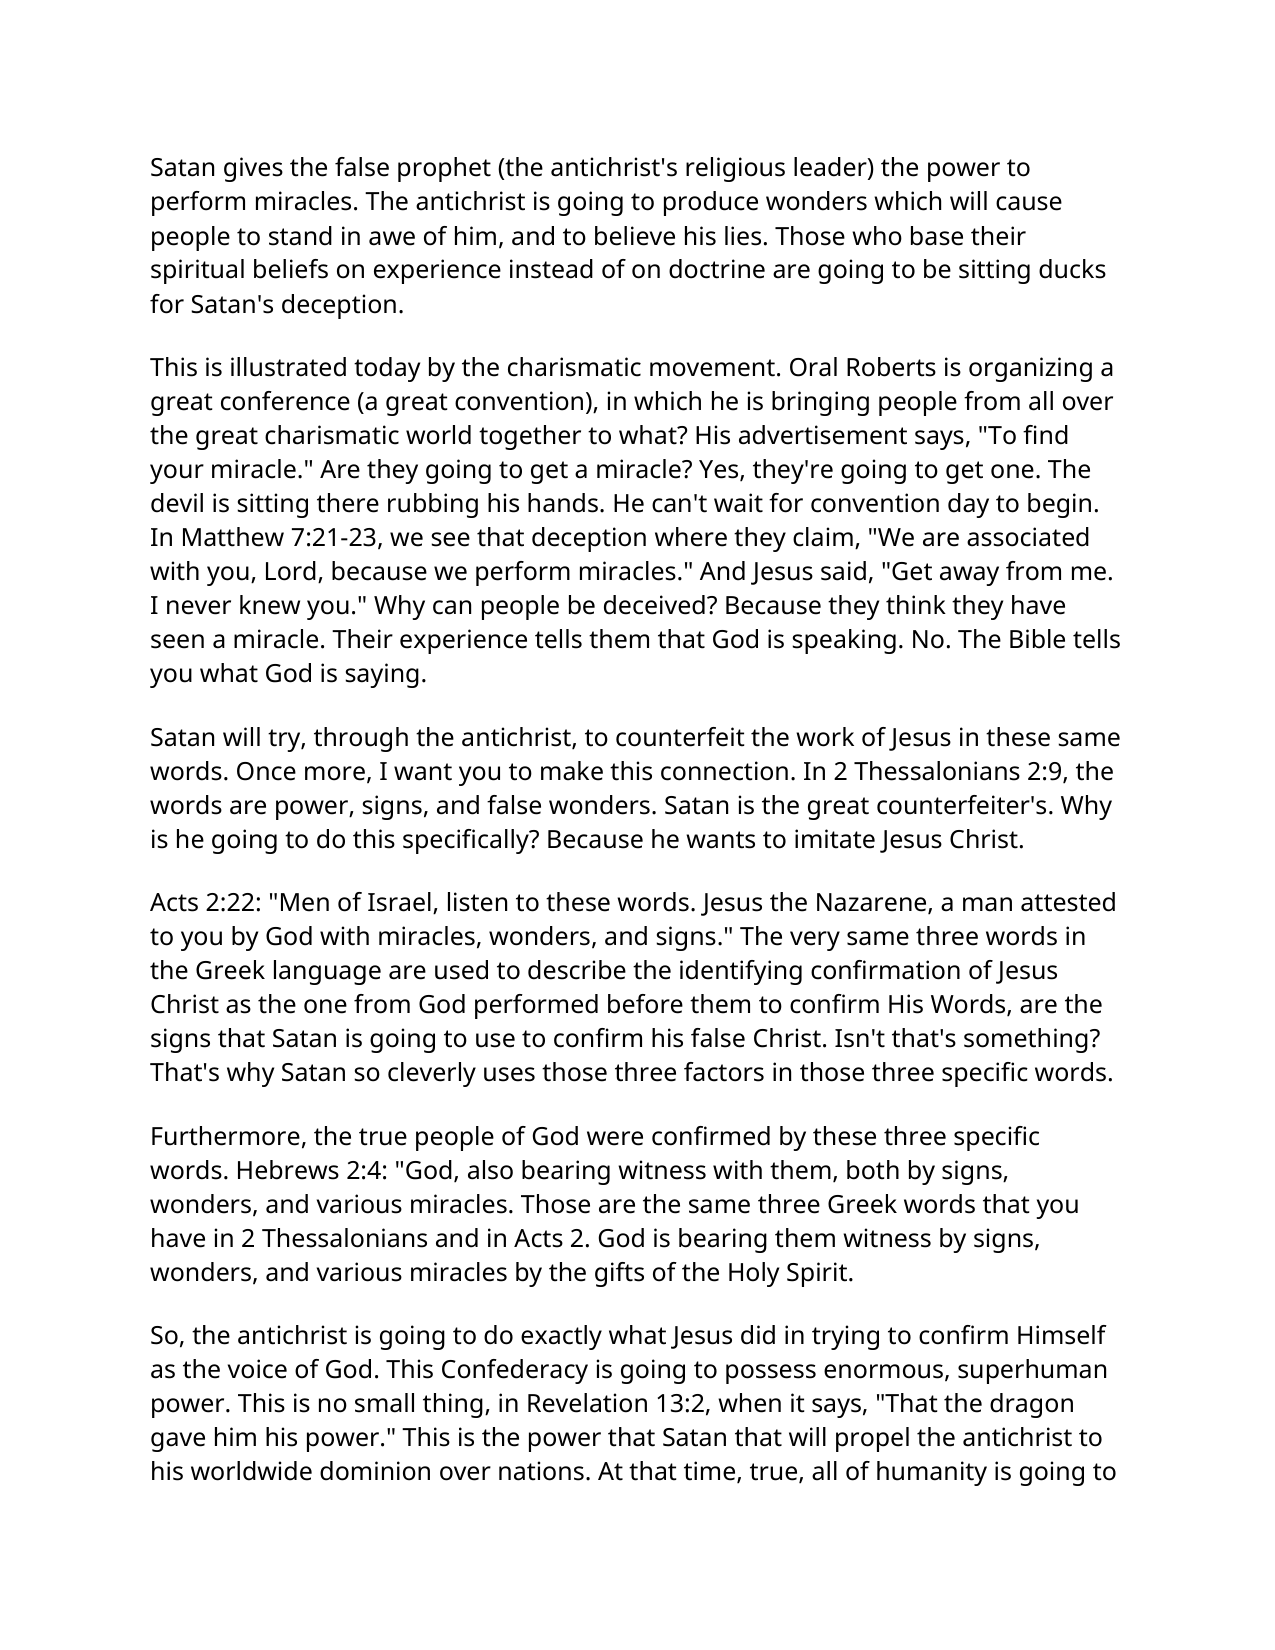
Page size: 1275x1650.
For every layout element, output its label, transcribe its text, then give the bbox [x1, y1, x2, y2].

text Furthermore, the true people of God were confirmed by these three specific words. Hebrews 2:4: "God, also bearing witness with them, both by signs, wonders, and various miracles. Those are the same three Greek words that you have in 2 Thessalonians and in Acts 2. God is bearing them witness by signs, wonders, and various miracles by the gifts of the Holy Spirit. [150, 1118, 1125, 1288]
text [150, 1318, 1125, 1488]
text This is illustrated today by the charismatic movement. Oral Roberts is organizing a great conference (a great convention), in which he is bringing people from all over the great charismatic world together to what? His advertisement says, "To find your miracle." Are they going to get a miracle? Yes, they're going to get one. The devil is sitting there rubbing his hands. He can't wait for convention day to begin. In Matthew 7:21-23, we see that deception where they claim, "We are associated with you, Lord, because we perform miracles." And Jesus said, "Get away from me. I never knew you." Why can people be deceived? Because they think they have seen a miracle. Their experience tells them that God is speaking. No. The Bible tells you what God is saying. [150, 349, 1125, 690]
text Acts 2:22: "Men of Israel, listen to these words. Jesus the Nazarene, a man attested to you by God with miracles, wonders, and signs." The very same three words in the Greek language are used to describe the identifying confirmation of Jesus Christ as the one from God performed before them to confirm His Words, are the signs that Satan is going to use to confirm his false Christ. Isn't that's something? That's why Satan so cleverly uses those three factors in those three specific words. [150, 885, 1125, 1089]
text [150, 150, 1125, 320]
text Satan will try, through the antichrist, to counterfeit the work of Jesus in these same words. Once more, I want you to make this connection. In 2 Thessalonians 2:9, the words are power, signs, and false wonders. Satan is the great counterfeiter's. Why is he going to do this specifically? Because he wants to imitate Jesus Christ. [150, 719, 1125, 856]
